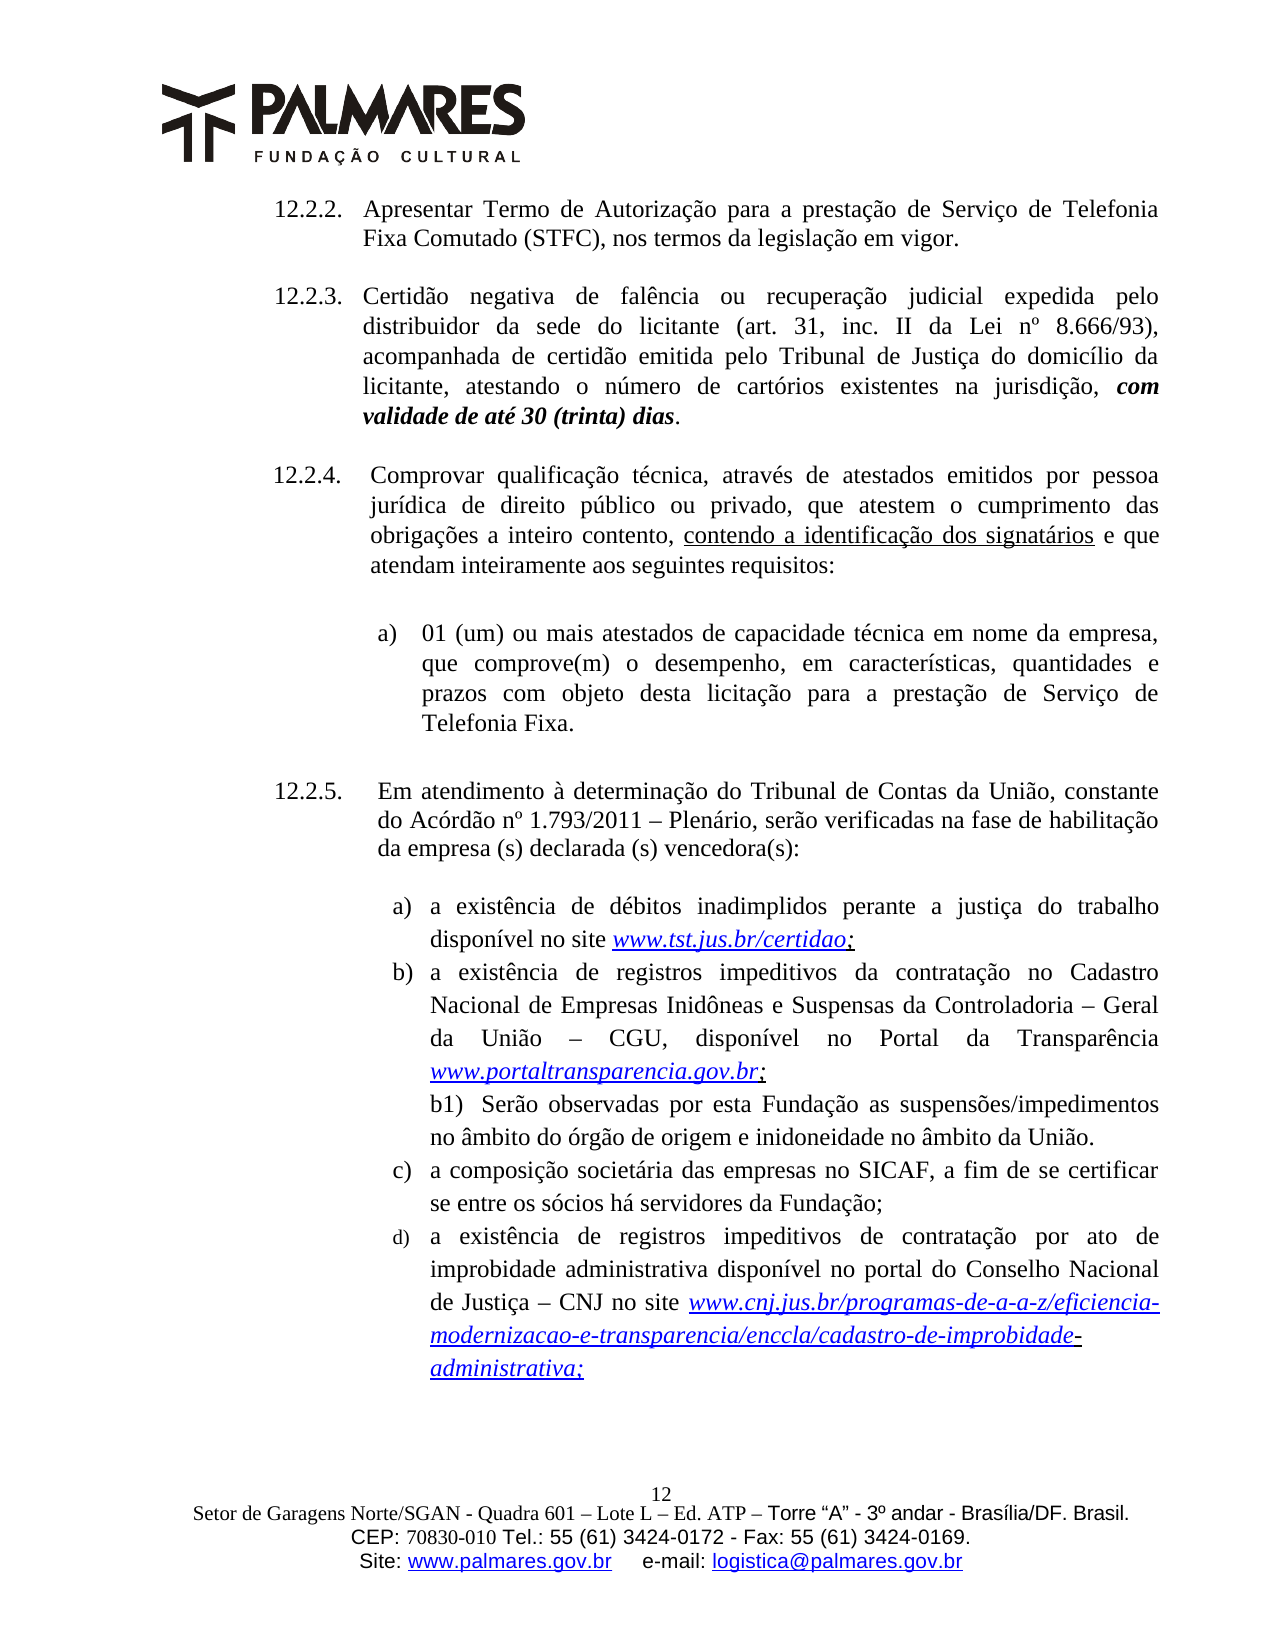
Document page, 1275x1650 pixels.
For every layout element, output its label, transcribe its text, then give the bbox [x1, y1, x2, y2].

list a composição societária das empresas no SICAF, a fim de se certificar se entre os sócios há servidores da Fundação; [392, 1155, 1160, 1217]
text 12.2.3. Certidão negativa de falência ou recuperação judicial expedida pelo distribuidor da sede do licitante (art. 31, inc. II da Lei nº 8.666/93), acompanhada de certidão emitida pelo Tribunal de Justiça do domicílio da licitante, atestando o número de cartórios existentes na jurisdição, com validade de até 30 (trinta) dias. [274, 281, 1160, 431]
list 01 (um) ou mais atestados de capacidade técnica em nome da empresa, que comprove(m) o desempenho, em características, quantidades e prazos com objeto desta licitação para a prestação de Serviço de Telefonia Fixa. [377, 618, 1160, 738]
list a existência de registros impeditivos da contratação no Cadastro Nacional de Empresas Inidôneas e Suspensas da Controladoria – Geral da União – CGU, disponível no Portal da Transparência www.portaltransparencia.gov.br; [392, 957, 1160, 1085]
list b1) Serão observadas por esta Fundação as suspensões/impedimentos no âmbito do órgão de origem e inidoneidade no âmbito da União. [430, 1089, 1160, 1151]
list a existência de registros impeditivos de contratação por ato de improbidade administrativa disponível no portal do Conselho Nacional de Justiça – CNJ no site www.cnj.jus.br/programas-de-a-a-z/eficiencia-modernizacao-e-transparencia/enccla/cadastro-de-improbidade- administrativa; [392, 1221, 1160, 1382]
text 12.2.4. Comprovar qualificação técnica, através de atestados emitidos por pessoa jurídica de direito público ou privado, que atestem o cumprimento das obrigações a inteiro contento, contendo a identificação dos signatários e que atendam inteiramente aos seguintes requisitos: [273, 459, 1160, 579]
list a existência de débitos inadimplidos perante a justiça do trabalho disponível no site www.tst.jus.br/certidao; [392, 891, 1160, 953]
text 12.2.2. Apresentar Termo de Autorização para a prestação de Serviço de Telefonia Fixa Comutado (STFC), nos termos da legislação em vigor. [274, 194, 1160, 252]
text 12.2.5. Em atendimento à determinação do Tribunal de Contas da União, constante do Acórdão nº 1.793/2011 – Plenário, serão verificadas na fase de habilitação da empresa (s) declarada (s) vencedora(s): [274, 776, 1160, 862]
picture [155, 75, 530, 171]
